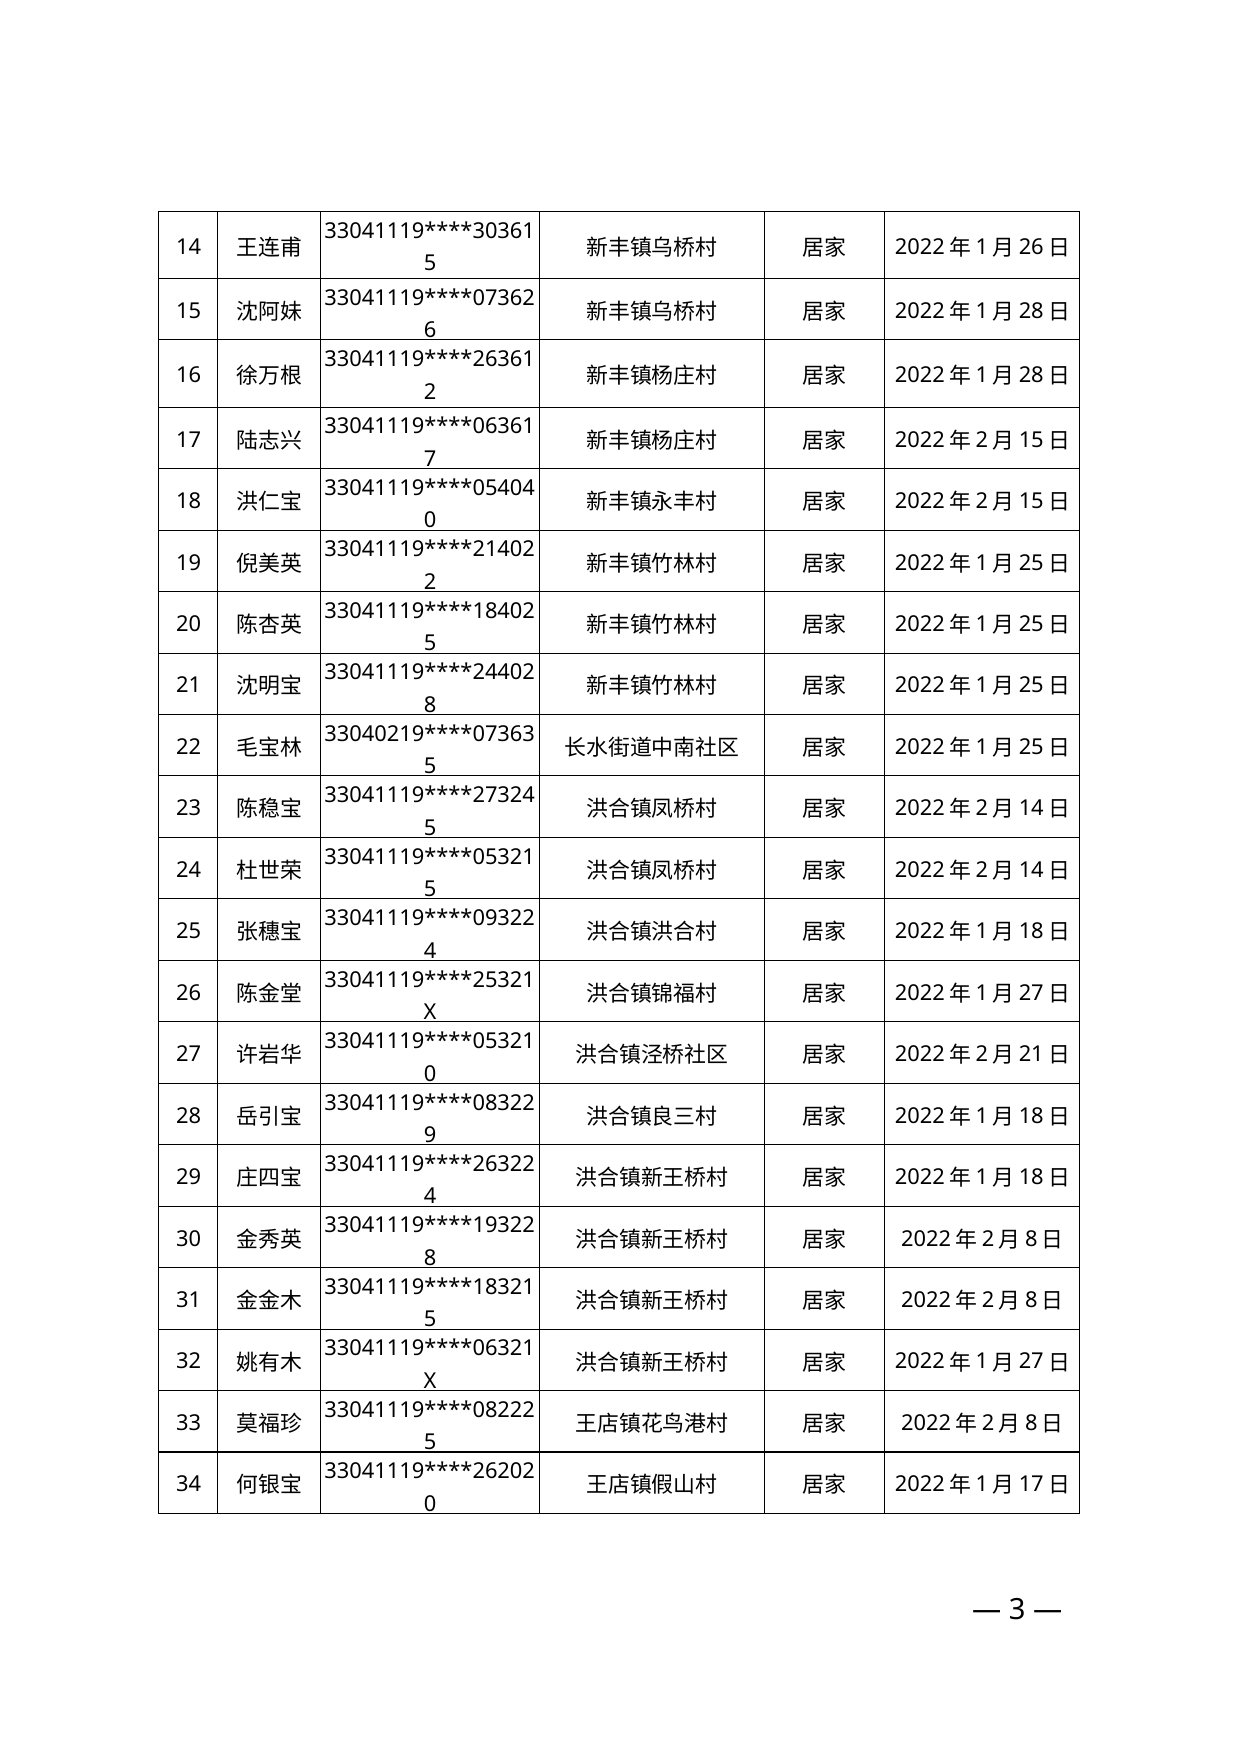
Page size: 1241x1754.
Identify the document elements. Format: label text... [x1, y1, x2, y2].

table_cell 新丰镇竹林村 [540, 592, 764, 652]
table_cell 洪合镇良三村 [540, 1084, 764, 1144]
table_cell 33041119****093224 [321, 899, 539, 960]
table_cell 33040219****073635 [321, 715, 539, 775]
table_cell 陈稳宝 [218, 776, 320, 837]
table_cell 33041119****183215 [321, 1268, 539, 1328]
table_cell 陈金堂 [218, 961, 320, 1021]
table_cell 洪合镇新王桥村 [540, 1268, 764, 1328]
table_cell 新丰镇乌桥村 [540, 279, 764, 339]
table_cell 2022年1月27日 [885, 961, 1079, 1021]
table_cell 居家 [765, 1207, 884, 1267]
table_cell 居家 [765, 1145, 884, 1206]
table_cell 33041119****25321X [321, 961, 539, 1021]
table_cell 33041119****263224 [321, 1145, 539, 1206]
table_cell 陈杏英 [218, 592, 320, 652]
table_cell 洪合镇新王桥村 [540, 1207, 764, 1267]
table_cell 洪合镇新王桥村 [540, 1145, 764, 1206]
table_cell 33041119****184025 [321, 592, 539, 652]
table_cell 28 [159, 1084, 217, 1144]
table_cell 2022年2月14日 [885, 776, 1079, 837]
table_cell 2022年1月25日 [885, 715, 1079, 775]
table_cell 33041119****073626 [321, 279, 539, 339]
table_cell 33041119****263612 [321, 340, 539, 407]
table_cell 33041119****083229 [321, 1084, 539, 1144]
table_cell 新丰镇竹林村 [540, 531, 764, 591]
table_cell 25 [159, 899, 217, 960]
table_cell 倪美英 [218, 531, 320, 591]
table_cell 33041119****193228 [321, 1207, 539, 1267]
table_cell 居家 [765, 279, 884, 339]
table_cell 居家 [765, 340, 884, 407]
table_cell 33041119****214022 [321, 531, 539, 591]
table_cell 岳引宝 [218, 1084, 320, 1144]
table_cell 居家 [765, 1084, 884, 1144]
table_cell 23 [159, 776, 217, 837]
table_cell 姚有木 [218, 1330, 320, 1390]
table_cell 29 [159, 1145, 217, 1206]
table_cell 洪合镇洪合村 [540, 899, 764, 960]
table_cell 居家 [765, 531, 884, 591]
table_cell 新丰镇杨庄村 [540, 408, 764, 468]
table_cell 何银宝 [218, 1453, 320, 1513]
table_cell 居家 [765, 212, 884, 278]
table_cell 2022年1月28日 [885, 279, 1079, 339]
table_cell 2022年1月18日 [885, 1145, 1079, 1206]
table_cell 33041119****303615 [321, 212, 539, 278]
table_cell 33041119****244028 [321, 654, 539, 714]
table_cell 居家 [765, 1391, 884, 1451]
table_cell 14 [159, 212, 217, 278]
table_cell 2022年1月18日 [885, 899, 1079, 960]
table_cell 居家 [765, 1330, 884, 1390]
table_cell 21 [159, 654, 217, 714]
table_cell 2022年1月25日 [885, 592, 1079, 652]
table_cell 沈阿妹 [218, 279, 320, 339]
table_cell 庄四宝 [218, 1145, 320, 1206]
table_cell 27 [159, 1022, 217, 1083]
table_cell 居家 [765, 1268, 884, 1328]
table_cell 居家 [765, 715, 884, 775]
table_cell 长水街道中南社区 [540, 715, 764, 775]
table_cell 33041119****06321X [321, 1330, 539, 1390]
table_cell 2022年2月15日 [885, 408, 1079, 468]
table_cell 19 [159, 531, 217, 591]
table_cell 新丰镇乌桥村 [540, 212, 764, 278]
table_cell 居家 [765, 654, 884, 714]
table_cell 毛宝林 [218, 715, 320, 775]
table_cell 居家 [765, 469, 884, 529]
table_cell 新丰镇竹林村 [540, 654, 764, 714]
table_cell 王店镇假山村 [540, 1453, 764, 1513]
table_cell 陆志兴 [218, 408, 320, 468]
table_cell 2022年2月8日 [885, 1391, 1079, 1451]
table_cell 33041119****054040 [321, 469, 539, 529]
table_cell 2022年2月21日 [885, 1022, 1079, 1083]
table_cell 22 [159, 715, 217, 775]
table_cell 沈明宝 [218, 654, 320, 714]
table_cell 许岩华 [218, 1022, 320, 1083]
table_cell 17 [159, 408, 217, 468]
table_cell 居家 [765, 899, 884, 960]
table_cell 莫福珍 [218, 1391, 320, 1451]
table_cell 杜世荣 [218, 838, 320, 898]
table_cell 2022年2月8日 [885, 1268, 1079, 1328]
table_cell 洪合镇新王桥村 [540, 1330, 764, 1390]
table_cell 2022年1月28日 [885, 340, 1079, 407]
table_cell 31 [159, 1268, 217, 1328]
table_cell 33041119****053215 [321, 838, 539, 898]
table_cell 2022年1月25日 [885, 654, 1079, 714]
table_cell 33041119****063617 [321, 408, 539, 468]
table_cell 2022年1月25日 [885, 531, 1079, 591]
table_cell 洪合镇凤桥村 [540, 838, 764, 898]
table_cell 洪仁宝 [218, 469, 320, 529]
table_cell 2022年1月18日 [885, 1084, 1079, 1144]
table_cell 2022年2月8日 [885, 1207, 1079, 1267]
table_cell 居家 [765, 838, 884, 898]
table_cell 居家 [765, 961, 884, 1021]
table_cell 2022年2月14日 [885, 838, 1079, 898]
table_cell 居家 [765, 408, 884, 468]
table_cell 33041119****082225 [321, 1391, 539, 1451]
table_cell 王店镇花鸟港村 [540, 1391, 764, 1451]
table_cell 2022年1月27日 [885, 1330, 1079, 1390]
table_cell 33041119****273245 [321, 776, 539, 837]
table_cell 24 [159, 838, 217, 898]
table_cell 33041119****262020 [321, 1453, 539, 1513]
table_cell 33 [159, 1391, 217, 1451]
table_cell 徐万根 [218, 340, 320, 407]
table_cell 新丰镇杨庄村 [540, 340, 764, 407]
table_cell 15 [159, 279, 217, 339]
table_cell 洪合镇泾桥社区 [540, 1022, 764, 1083]
table_cell 2022年1月17日 [885, 1453, 1079, 1513]
table_cell 2022年2月15日 [885, 469, 1079, 529]
table_cell 居家 [765, 776, 884, 837]
table_cell 洪合镇锦福村 [540, 961, 764, 1021]
table_cell 居家 [765, 1453, 884, 1513]
table_cell 2022年1月26日 [885, 212, 1079, 278]
table_cell 20 [159, 592, 217, 652]
table_cell 王连甫 [218, 212, 320, 278]
table_cell 洪合镇凤桥村 [540, 776, 764, 837]
table_cell 26 [159, 961, 217, 1021]
table_cell 新丰镇永丰村 [540, 469, 764, 529]
table_cell 18 [159, 469, 217, 529]
table_cell 居家 [765, 1022, 884, 1083]
table_cell 30 [159, 1207, 217, 1267]
table_cell 金秀英 [218, 1207, 320, 1267]
table_cell 32 [159, 1330, 217, 1390]
table_cell 金金木 [218, 1268, 320, 1328]
table_cell 33041119****053210 [321, 1022, 539, 1083]
table_cell 16 [159, 340, 217, 407]
table_cell 34 [159, 1453, 217, 1513]
table_cell 张穗宝 [218, 899, 320, 960]
table_cell 居家 [765, 592, 884, 652]
